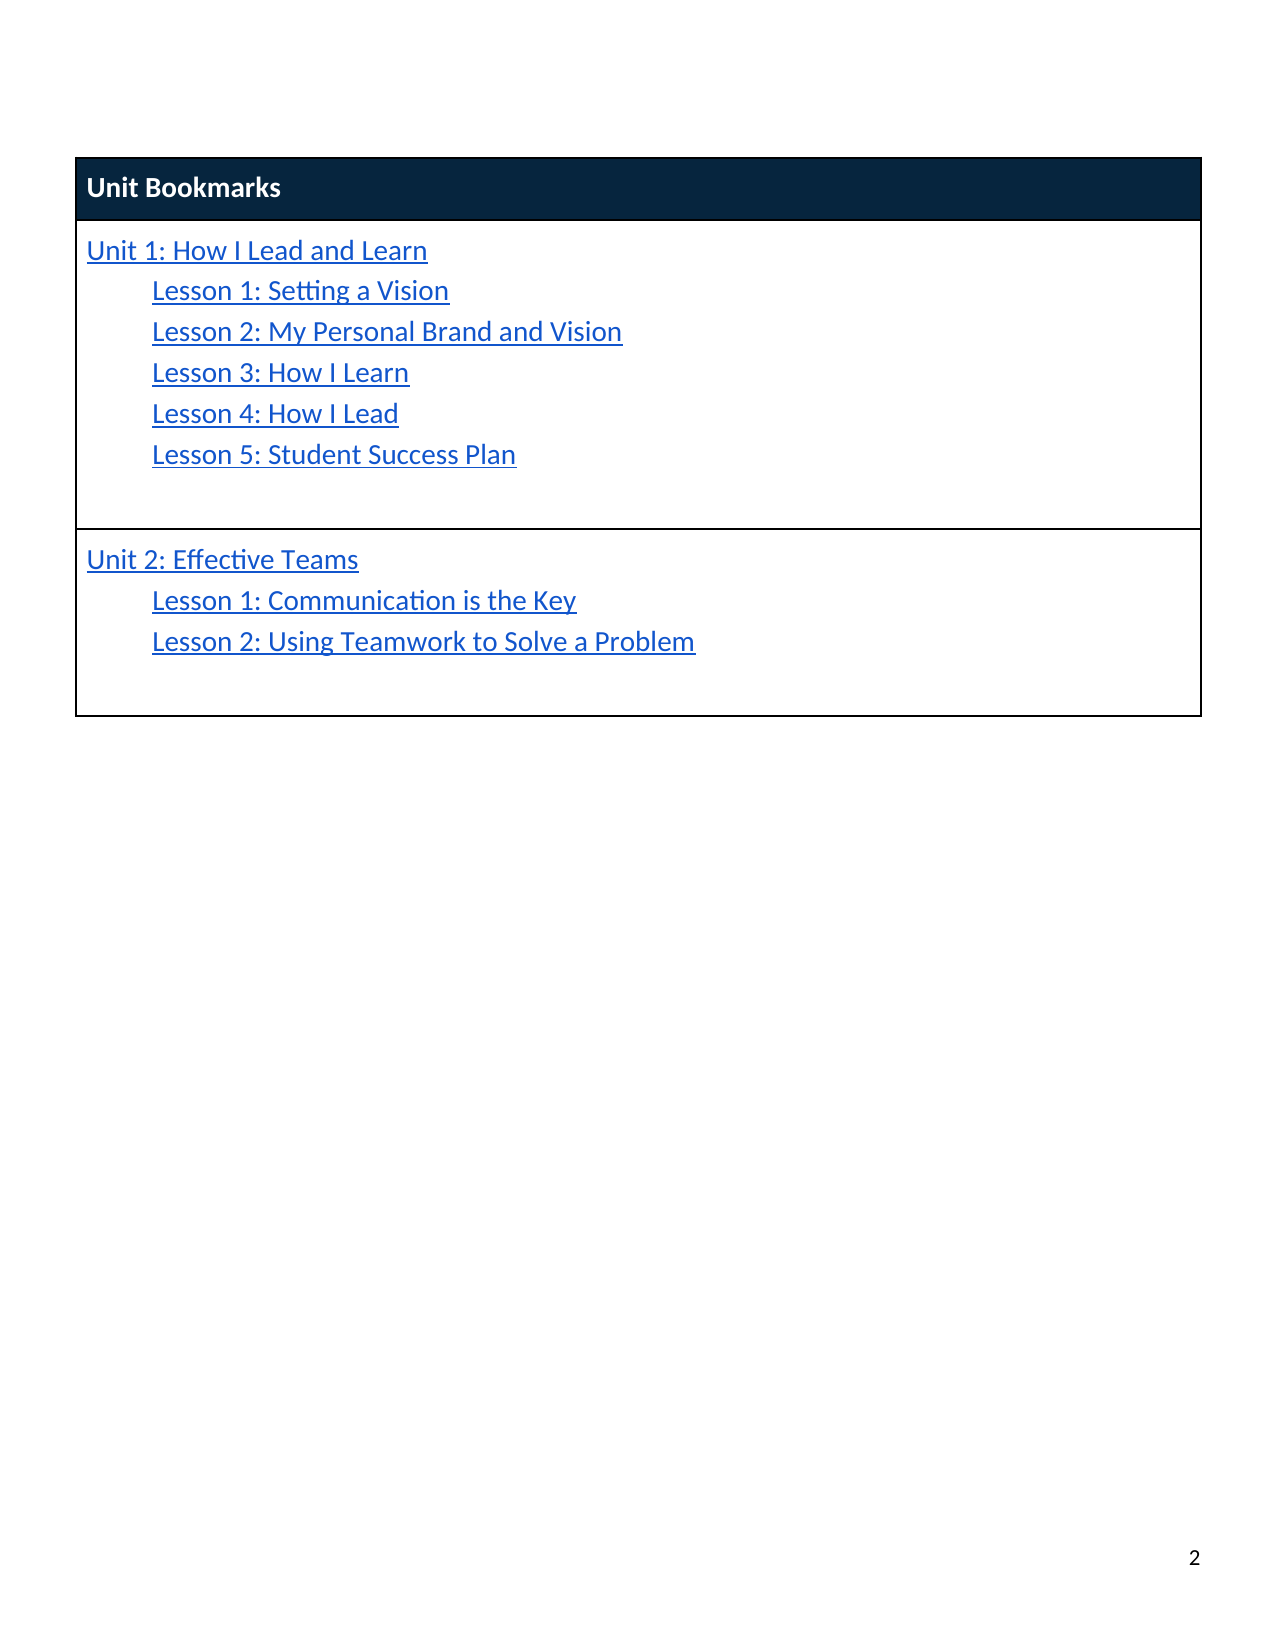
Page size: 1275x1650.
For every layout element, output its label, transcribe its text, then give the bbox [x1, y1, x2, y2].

table_cell Unit 1: How I Lead and Learn Lesson 1: Setting a Vision Lesson 2: My Personal Brand and Vision Lesson 3: How I Learn Lesson 4: How I Lead Lesson 5: Student Success Plan [77, 221, 1200, 528]
table_header Unit Bookmarks [77, 159, 1200, 219]
table_cell Unit 2: Effective Teams Lesson 1: Communication is the Key Lesson 2: Using Teamwork to Solve a Problem [77, 530, 1200, 714]
